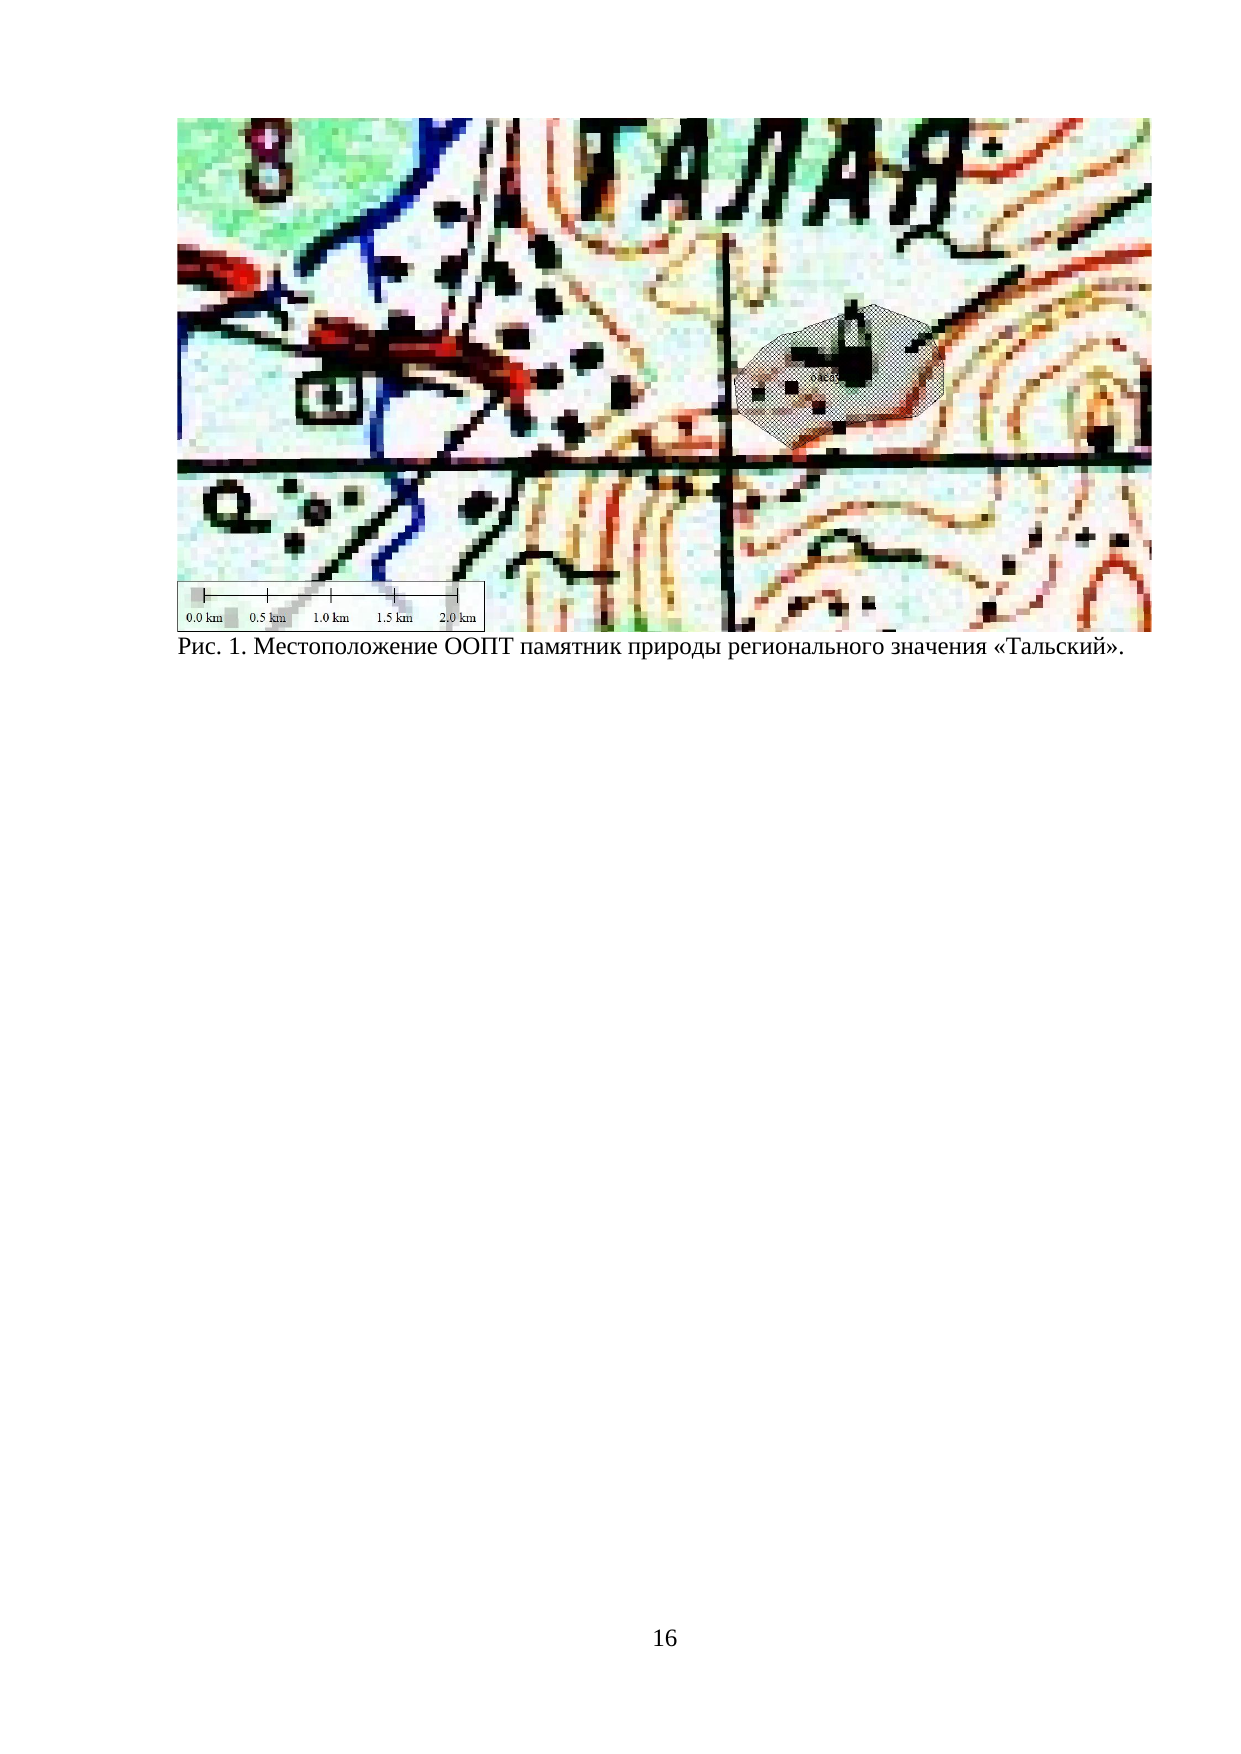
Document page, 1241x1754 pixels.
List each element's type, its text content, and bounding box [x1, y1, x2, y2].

text Рис. 1. Местоположение ООПТ памятник природы регионального значения «Тальский». [177, 632, 1152, 660]
picture [177, 118, 1152, 632]
